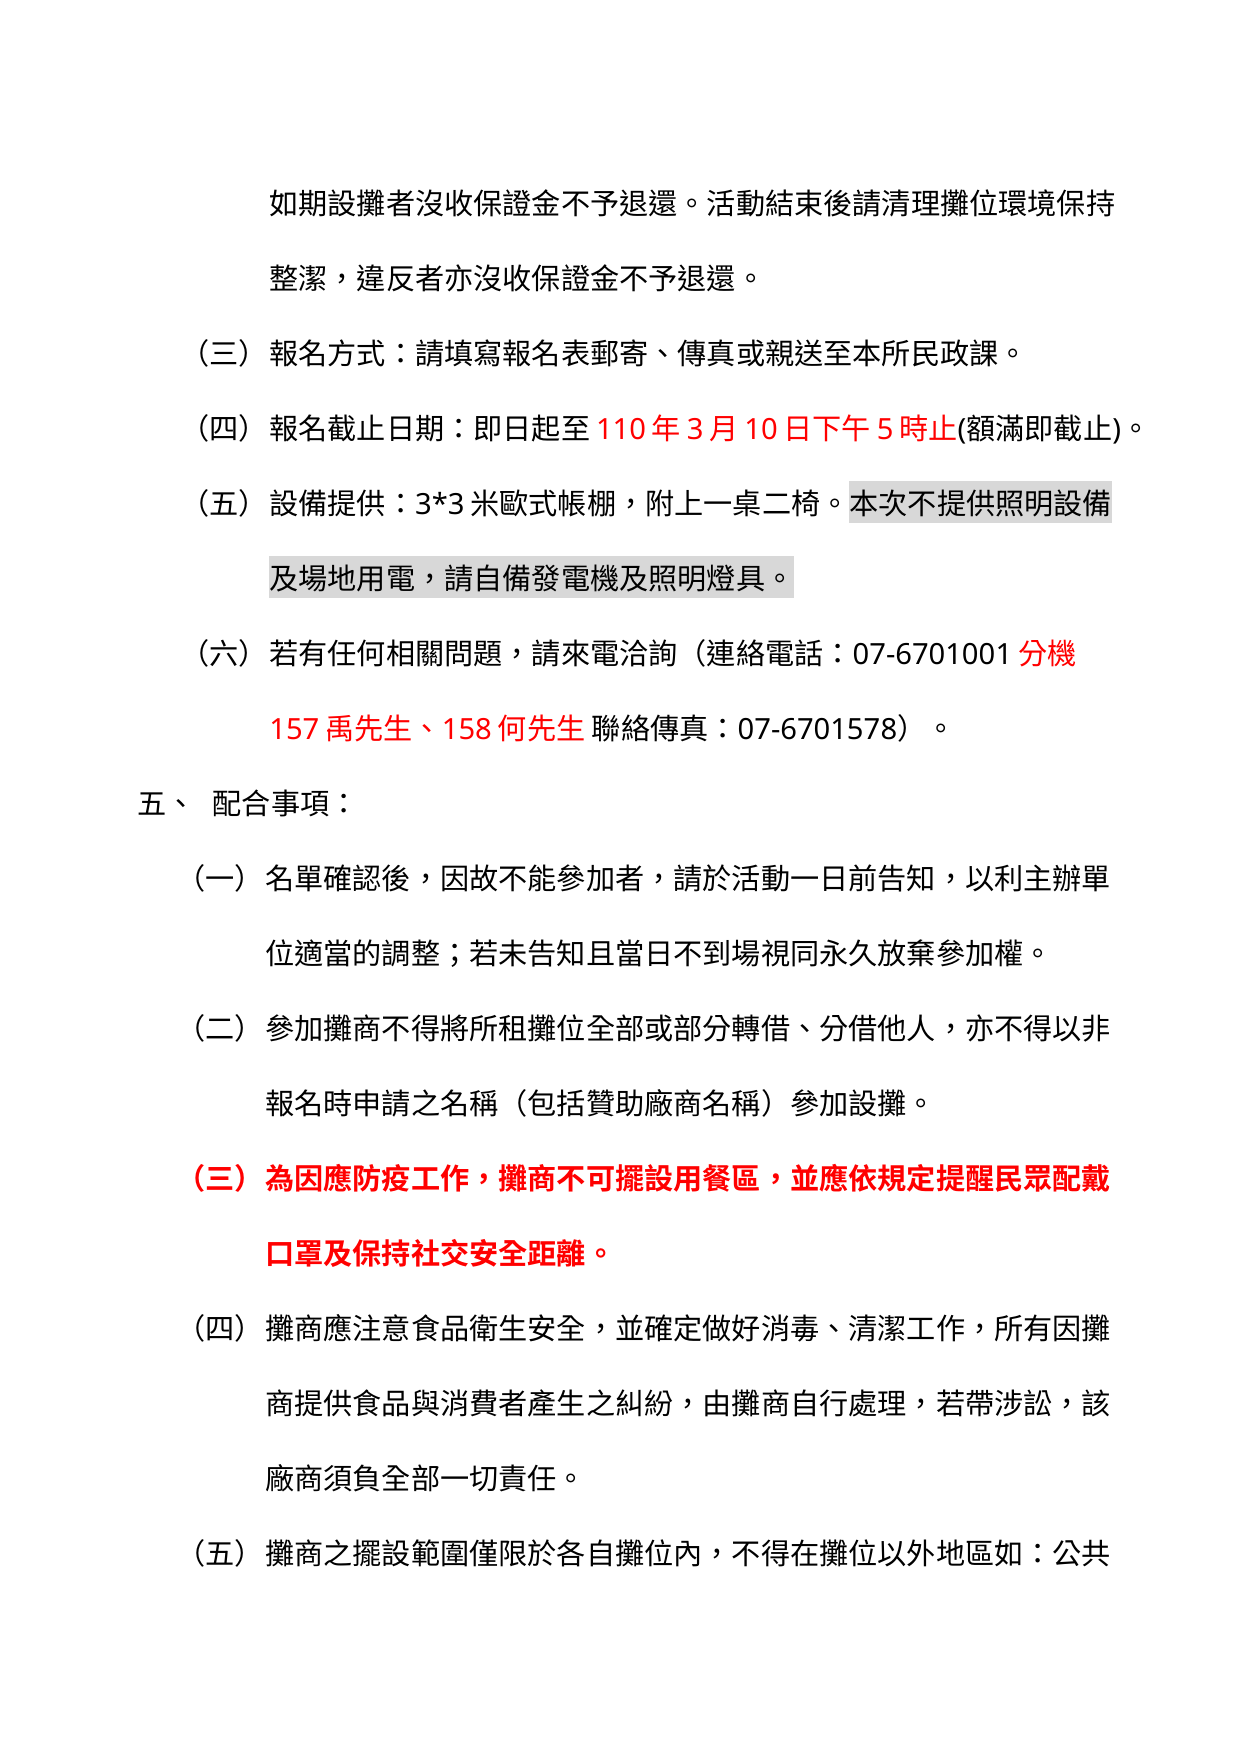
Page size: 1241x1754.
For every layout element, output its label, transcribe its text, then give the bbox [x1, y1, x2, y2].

list 若有任何相關問題，請來電洽詢（連絡電話：07-6701001分機157禹先生、158何先生 聯絡傳真：07-6701578）。 [180, 614, 1128, 764]
list 配合事項： [137, 764, 1128, 839]
list 為因應防疫工作，攤商不可擺設用餐區，並應依規定提醒民眾配戴口罩及保持社交安全距離。 [176, 1139, 1128, 1289]
list 報名截止日期：即日起至110年3月10日下午5時止(額滿即截止)。 [180, 389, 1128, 464]
list 名單確認後，因故不能參加者，請於活動一日前告知，以利主辦單位適當的調整；若未告知且當日不到場視同永久放棄參加權。 [176, 839, 1128, 989]
list 參加攤商不得將所租攤位全部或部分轉借、分借他人，亦不得以非報名時申請之名稱（包括贊助廠商名稱）參加設攤。 [176, 989, 1128, 1139]
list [180, 164, 1128, 314]
list 攤商應注意食品衛生安全，並確定做好消毒、清潔工作，所有因攤商提供食品與消費者產生之糾紛，由攤商自行處理，若帶涉訟，該廠商須負全部一切責任。 [176, 1289, 1128, 1514]
list 報名方式：請填寫報名表郵寄、傳真或親送至本所民政課。 [180, 314, 1128, 389]
list 設備提供：3*3米歐式帳棚，附上一桌二椅。本次不提供照明設備及場地用電，請自備發電機及照明燈具。 [180, 464, 1128, 614]
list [176, 1514, 1128, 1589]
